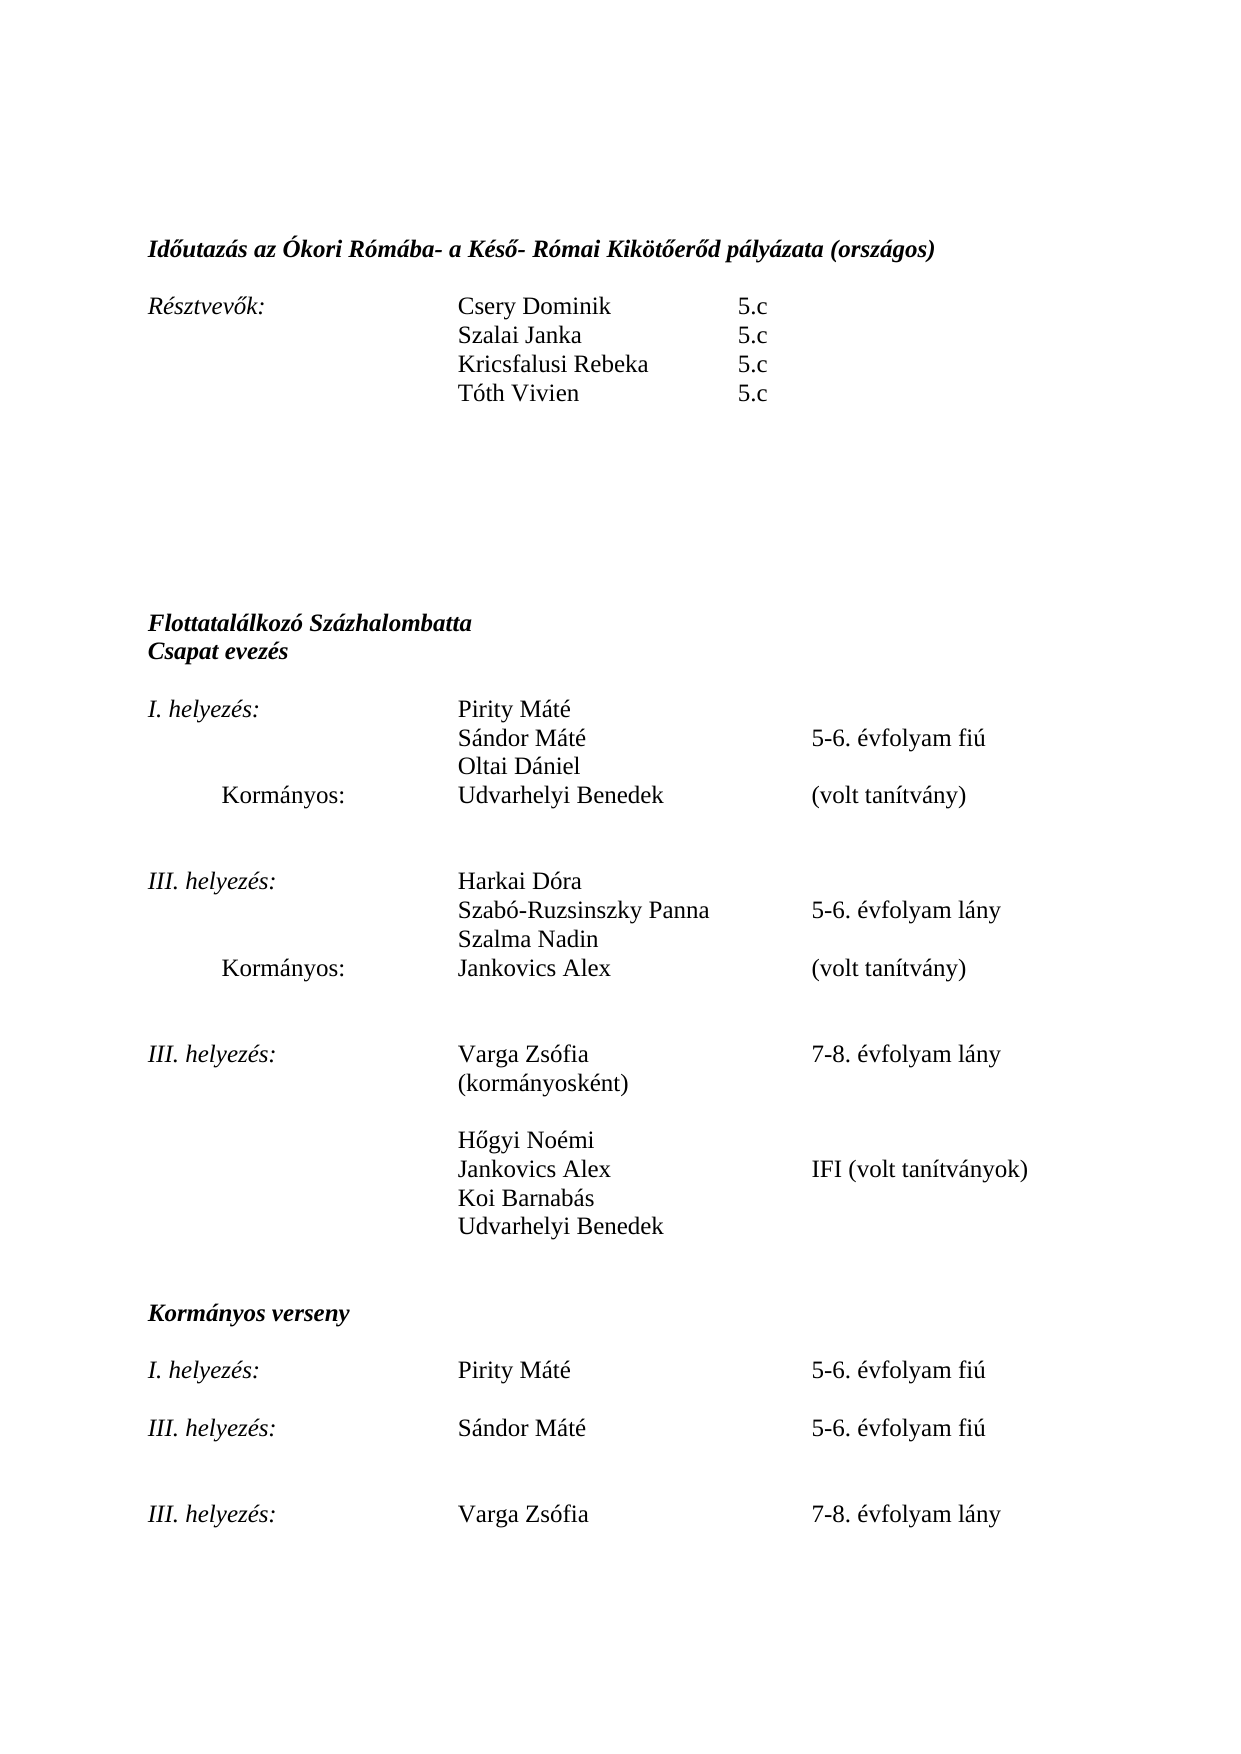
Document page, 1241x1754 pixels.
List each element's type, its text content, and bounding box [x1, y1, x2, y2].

text Kricsfalusi Rebeka 5.c [148, 349, 1093, 378]
text Koi Barnabás [148, 1183, 1093, 1211]
text Szalma Nadin [148, 924, 1093, 953]
text Hőgyi Noémi [148, 1125, 1093, 1154]
text I. helyezés: Pirity Máté 5-6. évfolyam fiú [148, 1355, 1093, 1384]
text (kormányosként) [148, 1068, 1093, 1096]
text Időutazás az Ókori Rómába- a Késő- Római Kikötőerőd pályázata (országos) [148, 234, 1093, 263]
text Sándor Máté 5-6. évfolyam fiú [148, 723, 1093, 751]
text Flottatalálkozó Százhalombatta [148, 608, 1093, 636]
text III. helyezés: Sándor Máté 5-6. évfolyam fiú [148, 1413, 1093, 1441]
text III. helyezés: Varga Zsófia 7-8. évfolyam lány [148, 1039, 1093, 1068]
text Oltai Dániel [148, 751, 1093, 780]
text Kormányos: Jankovics Alex (volt tanítvány) [148, 953, 1093, 981]
text Csapat evezés [148, 636, 1093, 665]
text III. helyezés: Varga Zsófia 7-8. évfolyam lány [148, 1499, 1093, 1528]
text I. helyezés: Pirity Máté [148, 694, 1093, 723]
text III. helyezés: Harkai Dóra [148, 866, 1093, 895]
text Jankovics Alex IFI (volt tanítványok) [148, 1154, 1093, 1183]
text Szalai Janka 5.c [148, 320, 1093, 349]
text Szabó-Ruzsinszky Panna 5-6. évfolyam lány [148, 895, 1093, 924]
text Tóth Vivien 5.c [148, 378, 1093, 406]
text Résztvevők: Csery Dominik 5.c [148, 291, 1093, 320]
text Kormányos verseny [148, 1298, 1093, 1326]
text Udvarhelyi Benedek [148, 1211, 1093, 1240]
text Kormányos: Udvarhelyi Benedek (volt tanítvány) [148, 780, 1093, 809]
